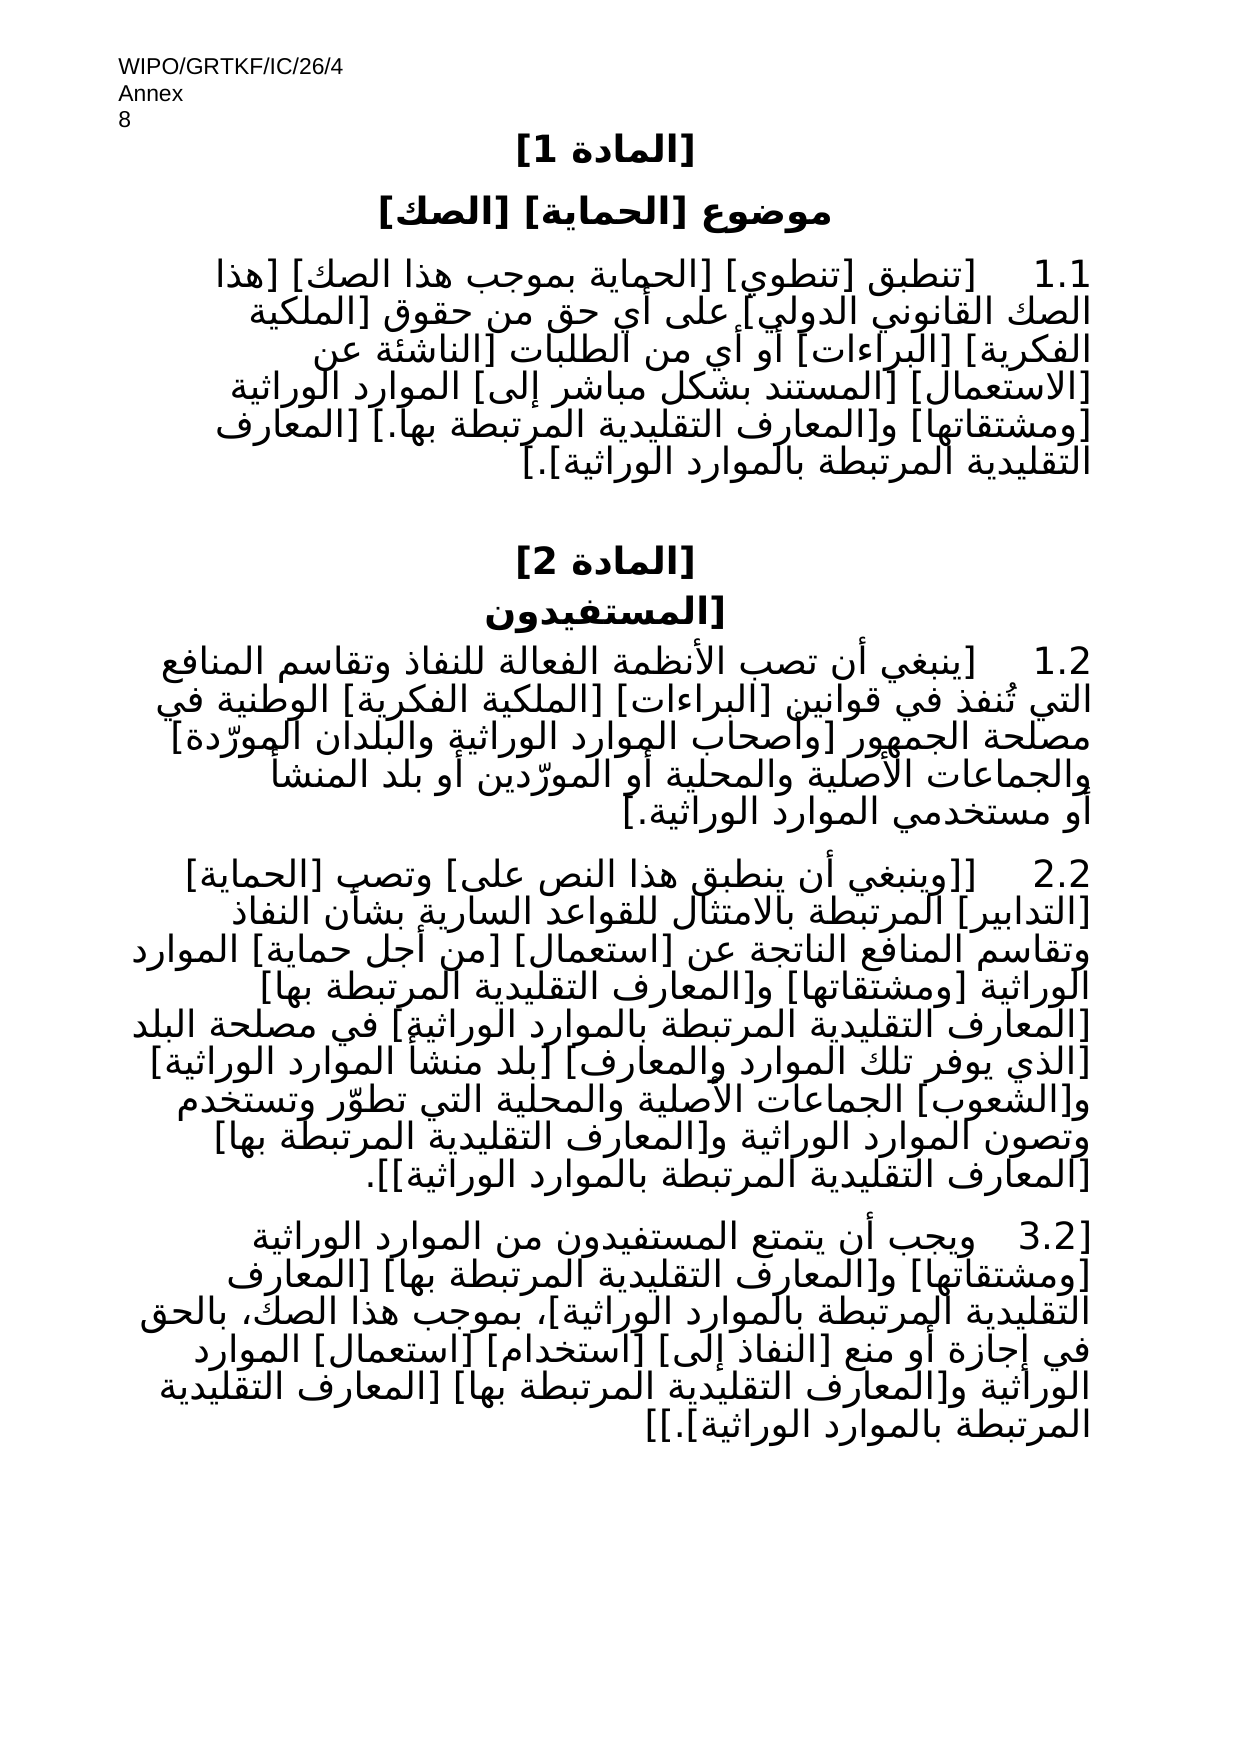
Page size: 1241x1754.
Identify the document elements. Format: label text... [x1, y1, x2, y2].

list [المادة 1] [118, 132, 1092, 170]
text 1.1 [تنطبق [تنطوي] [الحماية بموجب هذا الصك] [هذا الصك القانوني الدولي] على أي حق من حقوق [الملكية الفكرية] [البراءات] أو أي من الطلبات [الناشئة عن [الاستعمال] [المستند بشكل مباشر إلى] الموارد الوراثية [ومشتقاتها] و[المعارف التقليدية المرتبطة بها.] [المعارف التقليدية المرتبطة بالموارد الوراثية].] [118, 257, 1092, 482]
text [المستفيدون [118, 595, 1092, 632]
text 1.2 [ينبغي أن تصب الأنظمة الفعالة للنفاذ وتقاسم المنافع التي تُنفذ في قوانين [البراءات] [الملكية الفكرية] الوطنية في مصلحة الجمهور [وأصحاب الموارد الوراثية والبلدان المورّدة] والجماعات الأصلية والمحلية أو المورّدين أو بلد المنشأ أو مستخدمي الموارد الوراثية.] [118, 645, 1092, 832]
text موضوع [الحماية] [الصك] [118, 195, 1092, 232]
text 2.2 [[وينبغي أن ينطبق هذا النص على] وتصب [الحماية] [التدابير] المرتبطة بالامتثال للقواعد السارية بشأن النفاذ وتقاسم المنافع الناتجة عن [استعمال] [من أجل حماية] الموارد الوراثية [ومشتقاتها] و[المعارف التقليدية المرتبطة بها] [المعارف التقليدية المرتبطة بالموارد الوراثية] في مصلحة البلد [الذي يوفر تلك الموارد والمعارف] [بلد منشأ الموارد الوراثية] و[الشعوب] الجماعات الأصلية والمحلية التي تطوّر وتستخدم وتصون الموارد الوراثية و[المعارف التقليدية المرتبطة بها] [المعارف التقليدية المرتبطة بالموارد الوراثية]]. [118, 857, 1092, 1195]
text [3.2 ويجب أن يتمتع المستفيدون من الموارد الوراثية [ومشتقاتها] و[المعارف التقليدية المرتبطة بها] [المعارف التقليدية المرتبطة بالموارد الوراثية]، بموجب هذا الصك، بالحق في إجازة أو منع [النفاذ إلى] [استخدام] [استعمال] الموارد الوراثية و[المعارف التقليدية المرتبطة بها] [المعارف التقليدية المرتبطة بالموارد الوراثية].]] [118, 1220, 1092, 1445]
text [المادة 2] [118, 545, 1092, 582]
